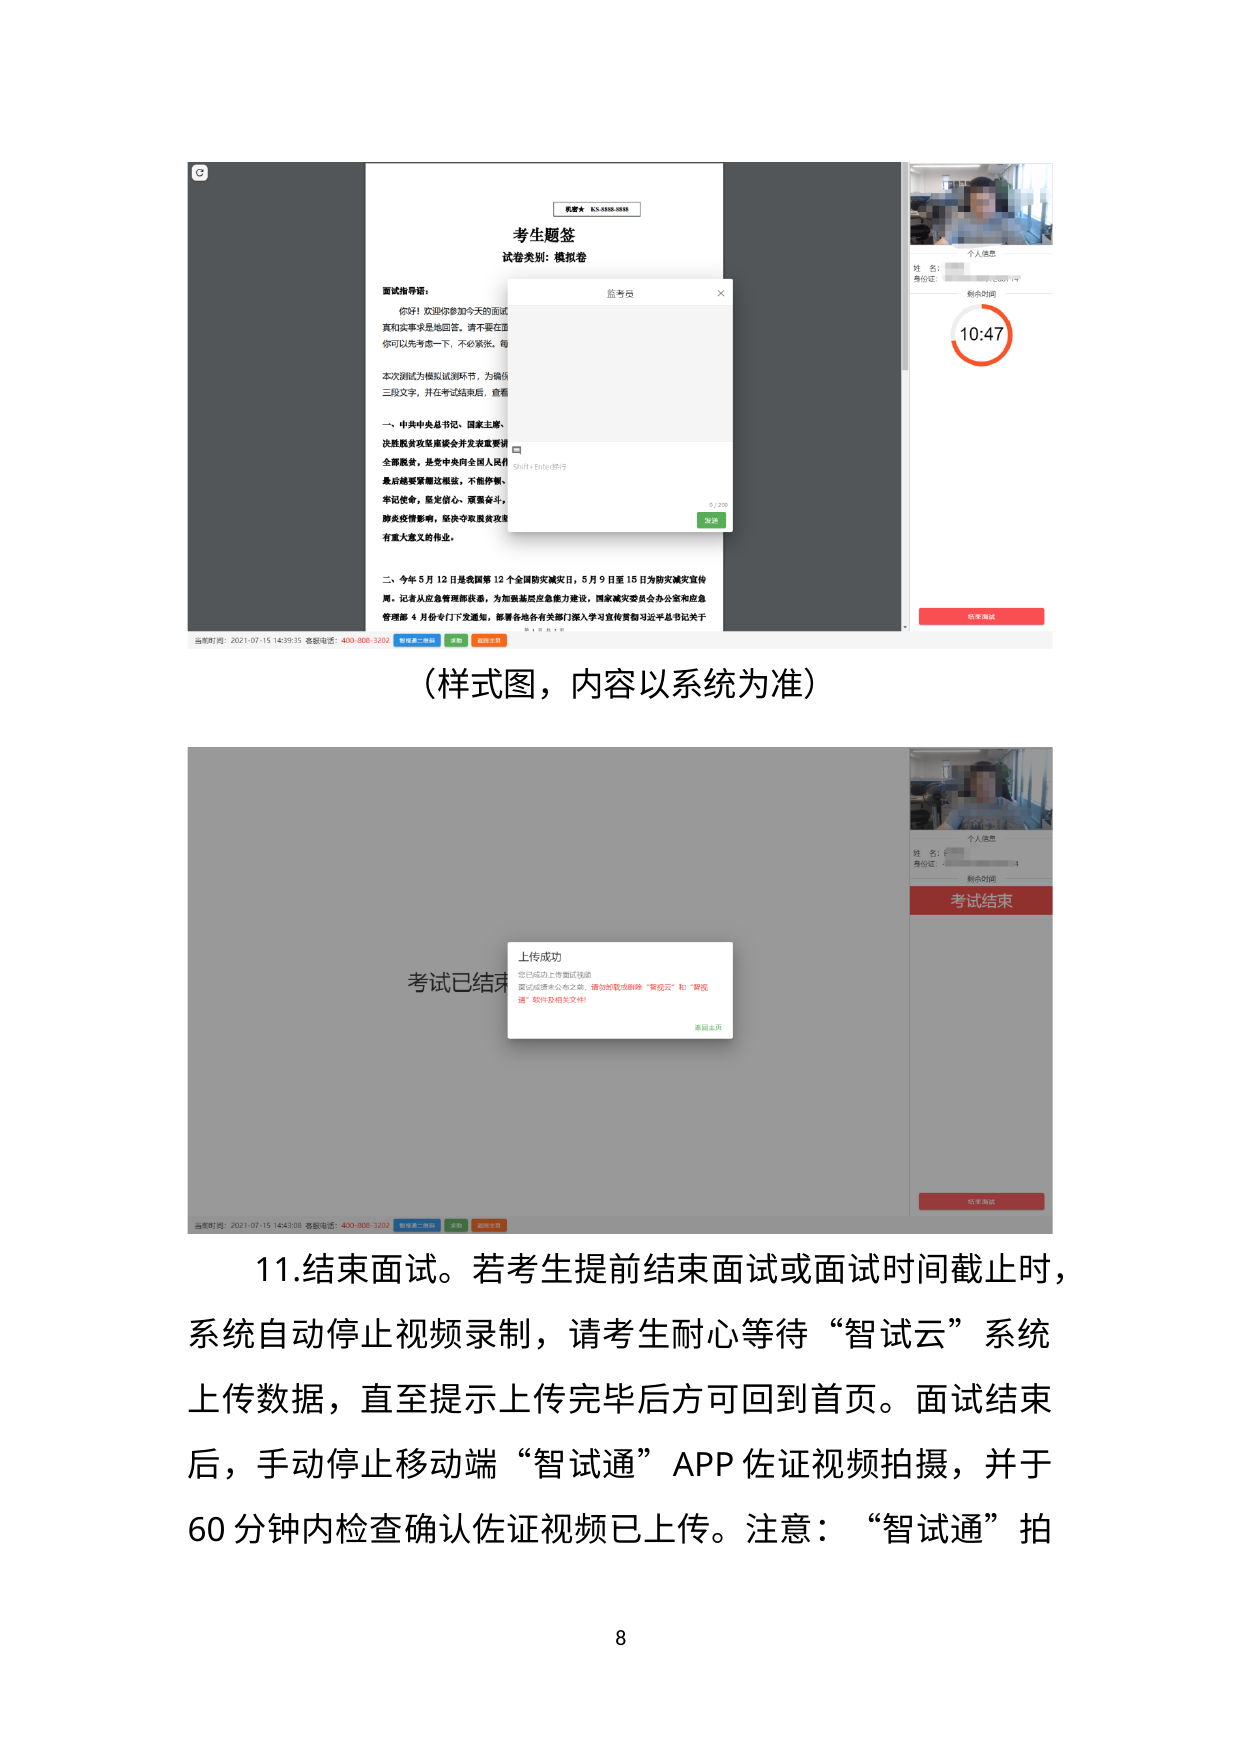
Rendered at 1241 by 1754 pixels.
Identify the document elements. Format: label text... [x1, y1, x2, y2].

text （样式图，内容以系统为准） [187, 649, 1053, 714]
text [187, 1234, 1053, 1559]
picture [187, 747, 1053, 1234]
picture [187, 162, 1053, 649]
